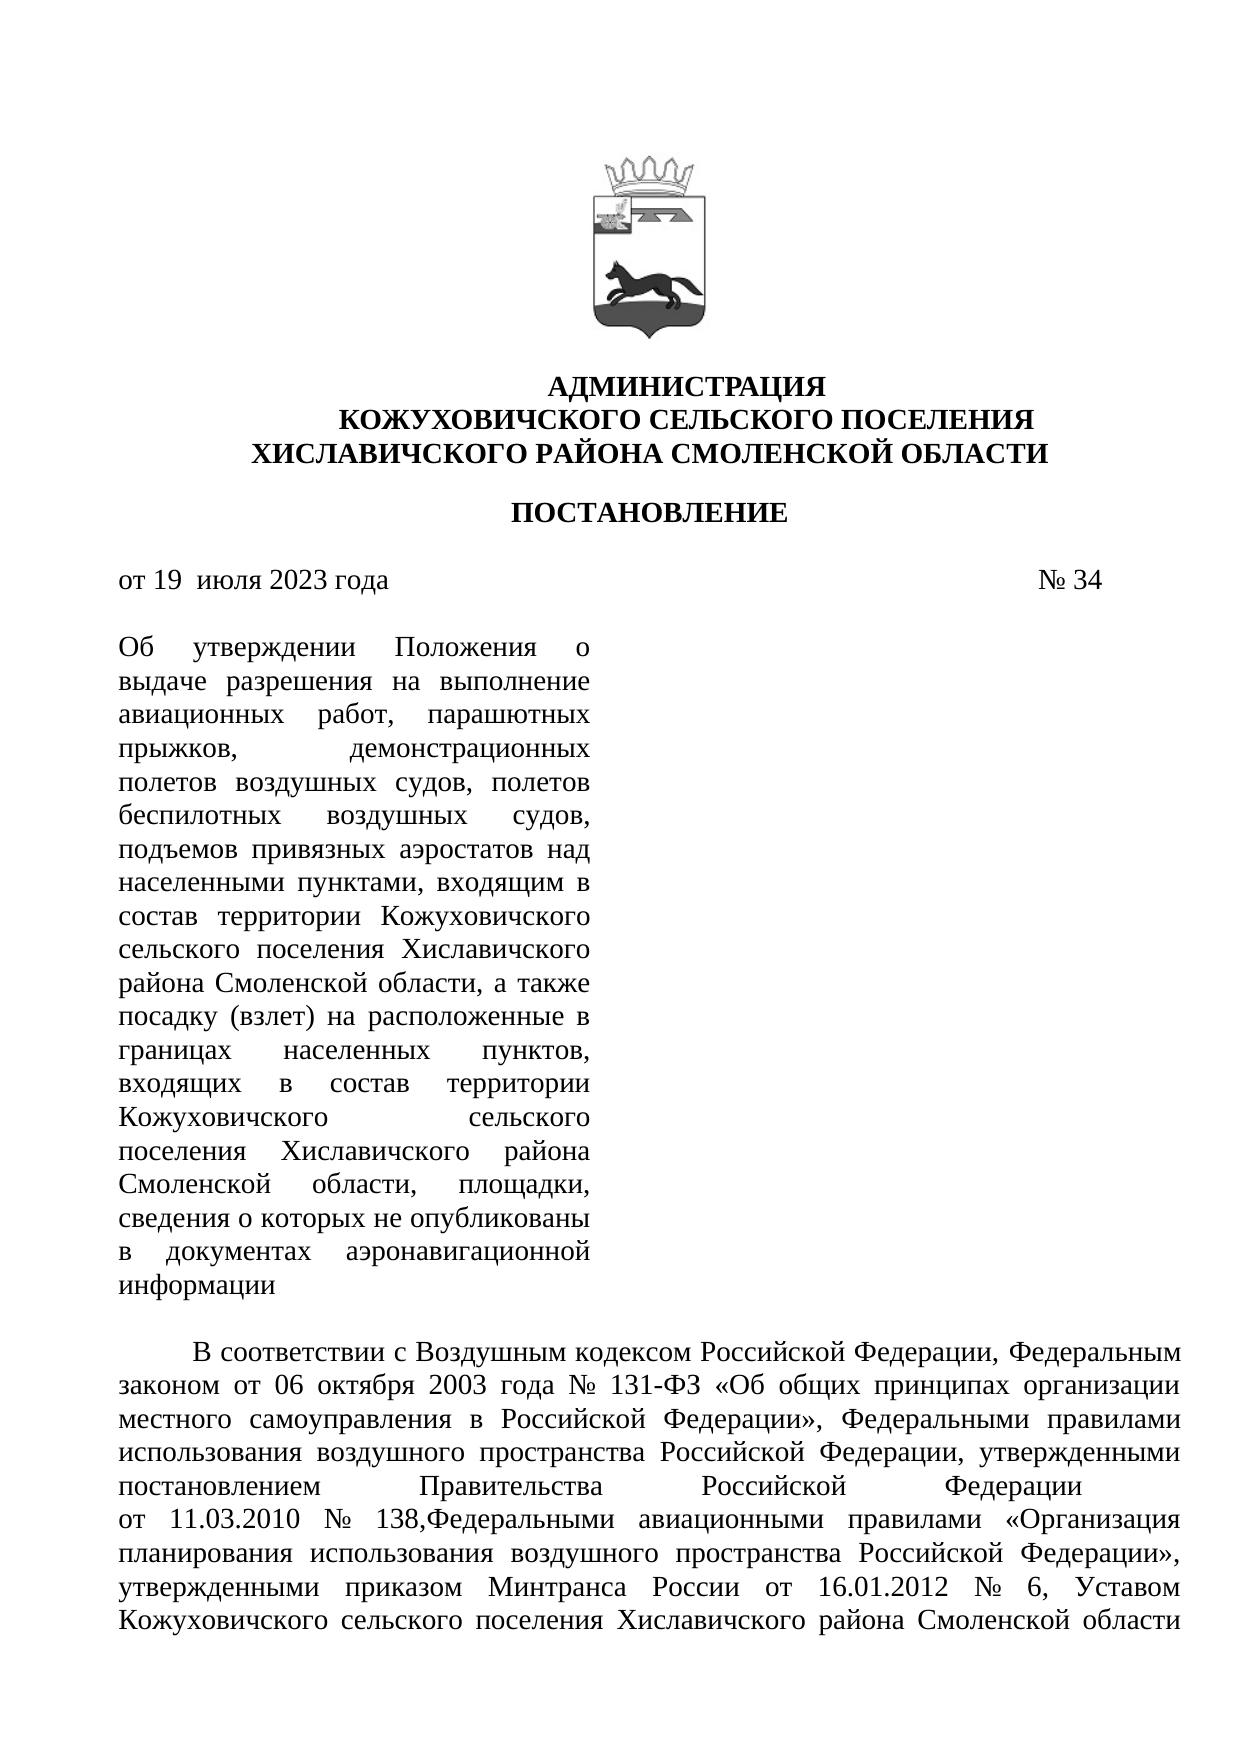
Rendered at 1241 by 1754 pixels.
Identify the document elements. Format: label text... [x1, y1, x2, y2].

text ПОСТАНОВЛЕНИЕ [118, 495, 1181, 529]
subtitle КОЖУХОВИЧСКОГО СЕЛЬСКОГО ПОСЕЛЕНИЯ [118, 402, 1181, 436]
text Об утверждении Положения о выдаче разрешения на выполнение авиационных работ, парашютных прыжков, демонстрационных полетов воздушных судов, полетов беспилотных воздушных судов, подъемов привязных аэростатов над населенными пунктами, входящим в состав территории Кожуховичского сельского поселения Хиславичского района Смоленской области, а также посадку (взлет) на расположенные в границах населенных пунктов, входящих в состав территории Кожуховичского сельского поселения Хиславичского района Смоленской области, площадки, сведения о которых не опубликованы в документах аэронавигационной информации [118, 629, 591, 1300]
subtitle АДМИНИСТРАЦИЯ [118, 369, 1181, 402]
text от 19 июля 2023 года № 34 [118, 562, 1181, 596]
text ХИСЛАВИЧСКОГО районА Смоленской оБласти [118, 436, 1181, 469]
picture [581, 151, 718, 344]
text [118, 1334, 1181, 1636]
